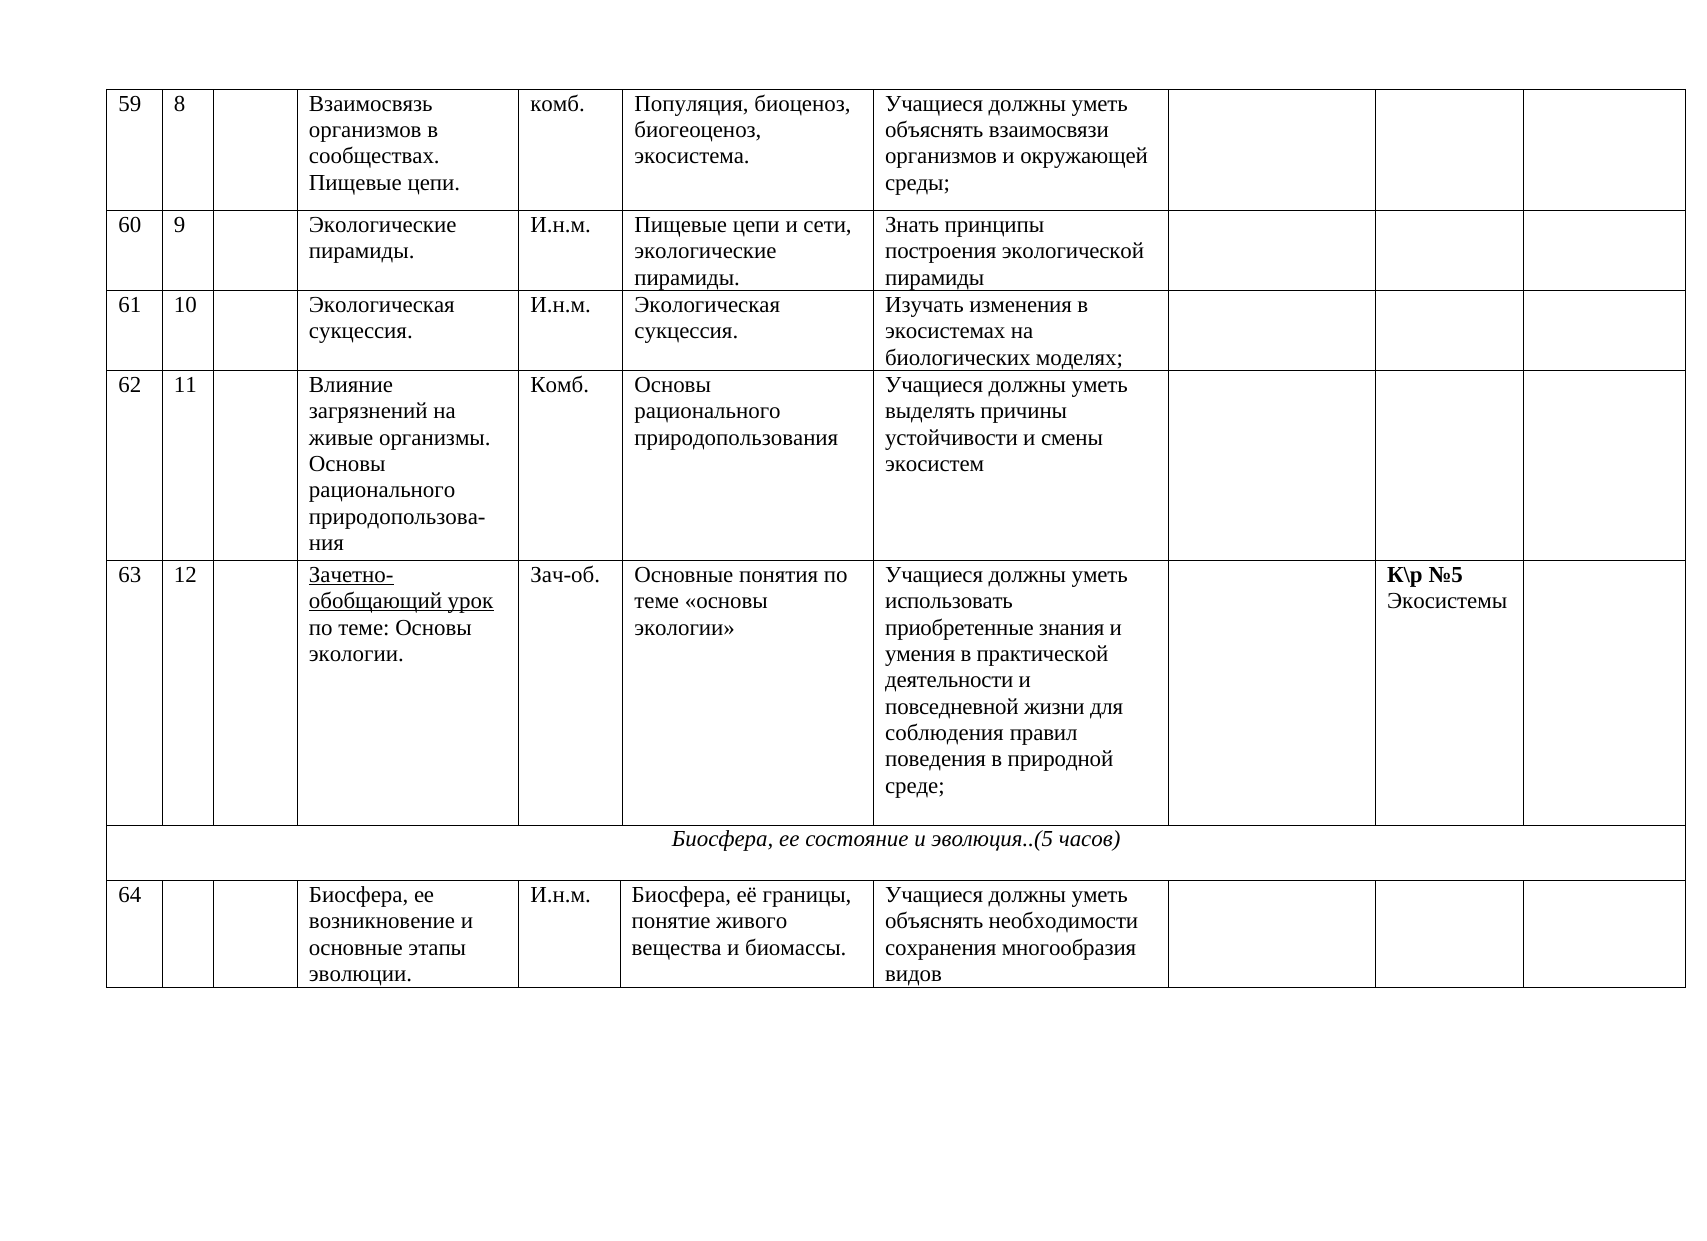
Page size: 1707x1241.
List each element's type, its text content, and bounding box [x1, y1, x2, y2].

table_cell [1376, 881, 1523, 987]
table_cell 11 [163, 371, 213, 560]
table_cell Биосфера, ее состояние и эволюция..(5 часов) [107, 826, 1685, 880]
table_cell [1376, 291, 1523, 370]
table_cell [1169, 90, 1375, 210]
table_cell Взаимосвязь организмов в сообществах. Пищевые цепи. [298, 90, 518, 210]
table_cell 12 [163, 561, 213, 824]
table_cell 61 [107, 291, 162, 370]
table_cell Знать принципы построения экологической пирамиды [874, 211, 1168, 290]
table_cell комб. [519, 90, 622, 210]
table_cell [1169, 211, 1375, 290]
table_cell Учащиеся должны уметь использовать приобретенные знания и умения в практической деятельности и повседневной жизни для соблюдения правил поведения в природной среде; [874, 561, 1168, 824]
table_cell [214, 371, 297, 560]
table_cell 64 [107, 881, 162, 987]
table_cell Учащиеся должны уметь выделять причины устойчивости и смены экосистем [874, 371, 1168, 560]
table_cell [1376, 211, 1523, 290]
table_cell [1169, 291, 1375, 370]
table_cell Зачетно-обобщающий урок по теме: Основы экологии. [298, 561, 518, 824]
table_cell [1169, 881, 1375, 987]
table_cell Зач-об. [519, 561, 622, 824]
table_cell Комб. [519, 371, 622, 560]
table_cell 10 [163, 291, 213, 370]
table_cell [1524, 561, 1685, 824]
table_cell Основные понятия по теме «основы экологии» [623, 561, 873, 824]
table_cell 62 [107, 371, 162, 560]
table_cell [214, 881, 297, 987]
table_cell [1524, 90, 1685, 210]
table_cell [214, 90, 297, 210]
table_cell [1376, 371, 1523, 560]
table_cell [1524, 291, 1685, 370]
table_cell Экологическая сукцессия. [298, 291, 518, 370]
table_cell [214, 211, 297, 290]
table_cell Учащиеся должны уметь объяснять взаимосвязи организмов и окружающей среды; [874, 90, 1168, 210]
table_cell И.н.м. [519, 291, 622, 370]
table_cell [1376, 90, 1523, 210]
table_cell 8 [163, 90, 213, 210]
table_cell [1524, 211, 1685, 290]
table_cell И.н.м. [519, 881, 620, 987]
table_cell К\р №5 Экосистемы [1376, 561, 1523, 824]
table_cell Пищевые цепи и сети, экологические пирамиды. [623, 211, 873, 290]
table_cell Биосфера, ее возникновение и основные этапы эволюции. [298, 881, 518, 987]
table_cell Биосфера, её границы, понятие живого вещества и биомассы. [621, 881, 873, 987]
table_cell 60 [107, 211, 162, 290]
table_cell Основы рационального природопользования [623, 371, 873, 560]
table_cell [163, 881, 213, 987]
table_cell 59 [107, 90, 162, 210]
table_cell 9 [163, 211, 213, 290]
table_cell Изучать изменения в экосистемах на биологических моделях; [874, 291, 1168, 370]
table_cell [1524, 881, 1685, 987]
table_cell [214, 561, 297, 824]
table_cell Экологическая сукцессия. [623, 291, 873, 370]
table_cell Учащиеся должны уметь объяснять необходимости сохранения многообразия видов [874, 881, 1168, 987]
table_cell Влияние загрязнений на живые организмы. Основы рационального природопользова-ния [298, 371, 518, 560]
table_cell И.н.м. [519, 211, 622, 290]
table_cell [623, 90, 873, 210]
table_cell [214, 291, 297, 370]
table_cell [1524, 371, 1685, 560]
table_cell [1169, 561, 1375, 824]
table_cell Экологические пирамиды. [298, 211, 518, 290]
table_cell 63 [107, 561, 162, 824]
table_cell [1169, 371, 1375, 560]
